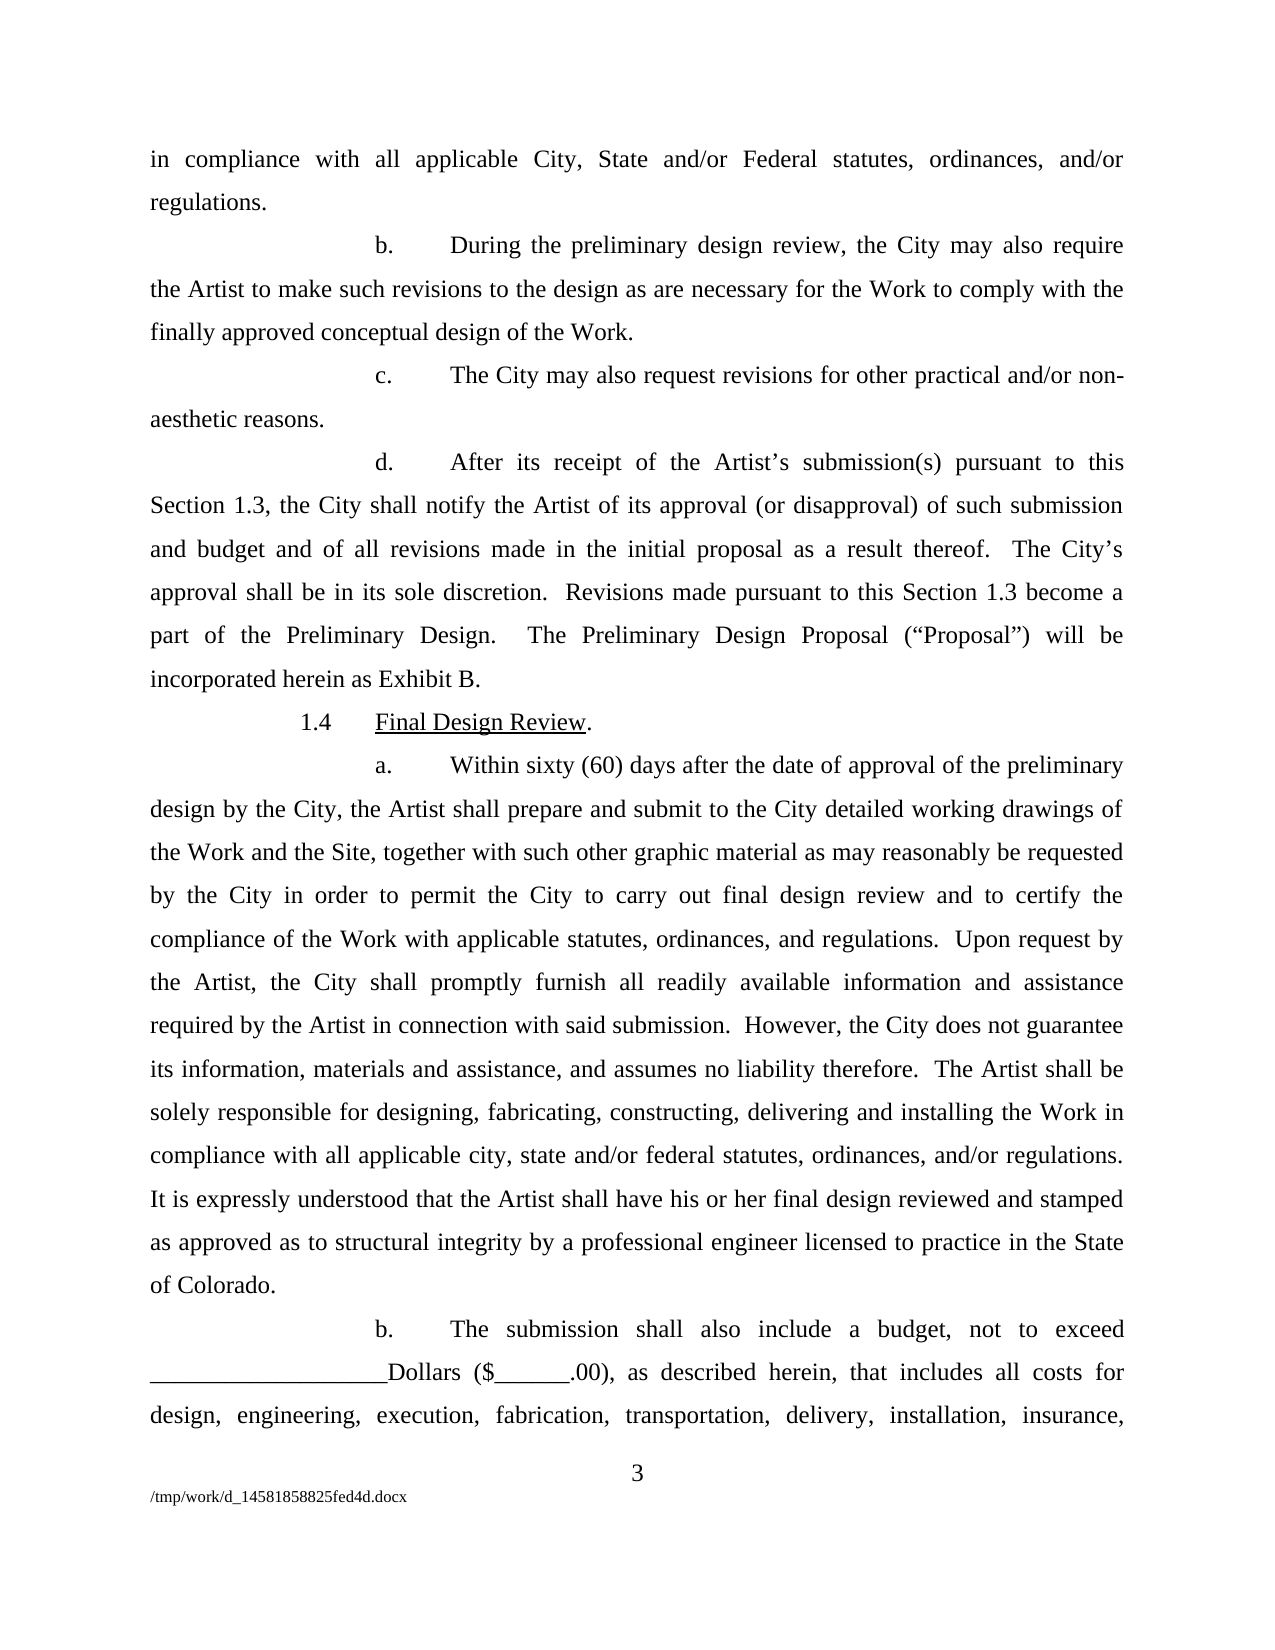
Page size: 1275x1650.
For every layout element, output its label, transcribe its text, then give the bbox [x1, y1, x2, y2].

text b. During the preliminary design review, the City may also require the Artist to make such revisions to the design as are necessary for the Work to comply with the finally approved conceptual design of the Work. [150, 231, 1125, 346]
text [150, 1314, 1125, 1429]
text 1.4 Final Design Review. [150, 707, 1125, 736]
text c. The City may also request revisions for other practical and/or non-aesthetic reasons. [150, 361, 1125, 433]
text d. After its receipt of the Artist’s submission(s) pursuant to this Section 1.3, the City shall notify the Artist of its approval (or disapproval) of such submission and budget and of all revisions made in the initial proposal as a result thereof. The City’s approval shall be in its sole discretion. Revisions made pursuant to this Section 1.3 become a part of the Preliminary Design. The Preliminary Design Proposal (“Proposal”) will be incorporated herein as Exhibit B. [150, 447, 1125, 693]
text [150, 144, 1125, 216]
text a. Within sixty (60) days after the date of approval of the preliminary design by the City, the Artist shall prepare and submit to the City detailed working drawings of the Work and the Site, together with such other graphic material as may reasonably be requested by the City in order to permit the City to carry out final design review and to certify the compliance of the Work with applicable statutes, ordinances, and regulations. Upon request by the Artist, the City shall promptly furnish all readily available information and assistance required by the Artist in connection with said submission. However, the City does not guarantee its information, materials and assistance, and assumes no liability therefore. The Artist shall be solely responsible for designing, fabricating, constructing, delivering and installing the Work in compliance with all applicable city, state and/or federal statutes, ordinances, and/or regulations. It is expressly understood that the Artist shall have his or her final design reviewed and stamped as approved as to structural integrity by a professional engineer licensed to practice in the State of . [150, 751, 1125, 1299]
